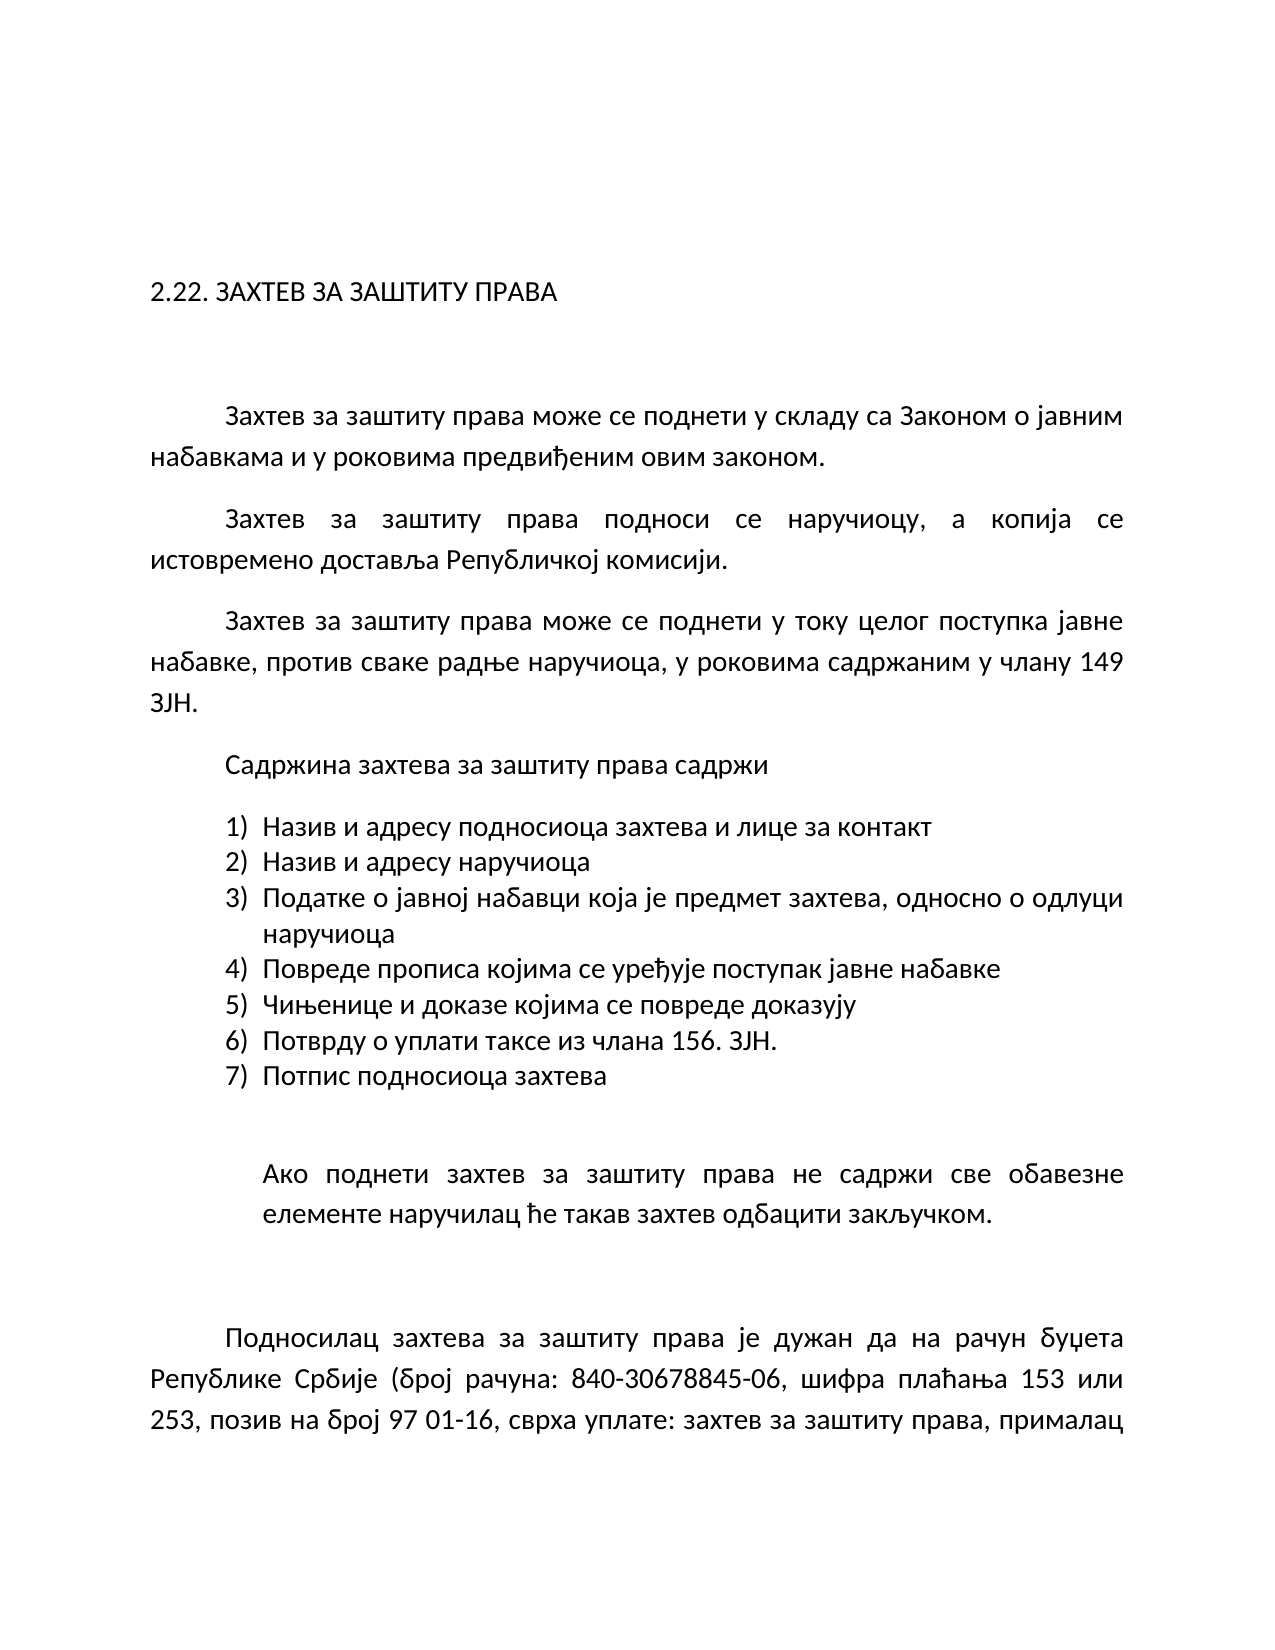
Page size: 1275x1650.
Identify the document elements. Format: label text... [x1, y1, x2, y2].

text Садржина захтева за заштиту права садржи [150, 746, 1125, 782]
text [150, 1319, 1125, 1437]
text Захтев за заштиту права може се поднети у току целог поступка јавне набавке, против сваке радње наручиоца, у роковима садржаним у члану 149 ЗЈН. [150, 602, 1125, 720]
list Чињенице и доказе којима се повреде доказују [225, 986, 1125, 1022]
text 2.22. ЗАХТЕВ ЗА ЗАШТИТУ ПРАВА [150, 273, 1125, 309]
text Ако поднети захтев за заштиту права не садржи све обавезне елементе наручилац ће такав захтев одбацити закључком. [262, 1155, 1125, 1231]
text Захтев за заштиту права подноси се наручиоцу, а копија се истовремено доставља Републичкој комисији. [150, 500, 1125, 576]
list Потврду о уплати таксе из члана 156. ЗЈН. [225, 1022, 1125, 1057]
text Захтев за заштиту права може се поднети у складу са Законом о јавним набавкама и у роковима предвиђеним овим законом. [150, 397, 1125, 474]
list Податке о јавној набавци која је предмет захтева, односно о одлуци наручиоца [225, 879, 1125, 950]
list Назив и адресу подносиоца захтева и лице за контакт [225, 808, 1125, 843]
list Повреде прописа којима се уређује поступак јавне набавке [225, 950, 1125, 986]
list Назив и адресу наручиоца [225, 843, 1125, 879]
list Потпис подносиоца захтева [225, 1057, 1125, 1093]
